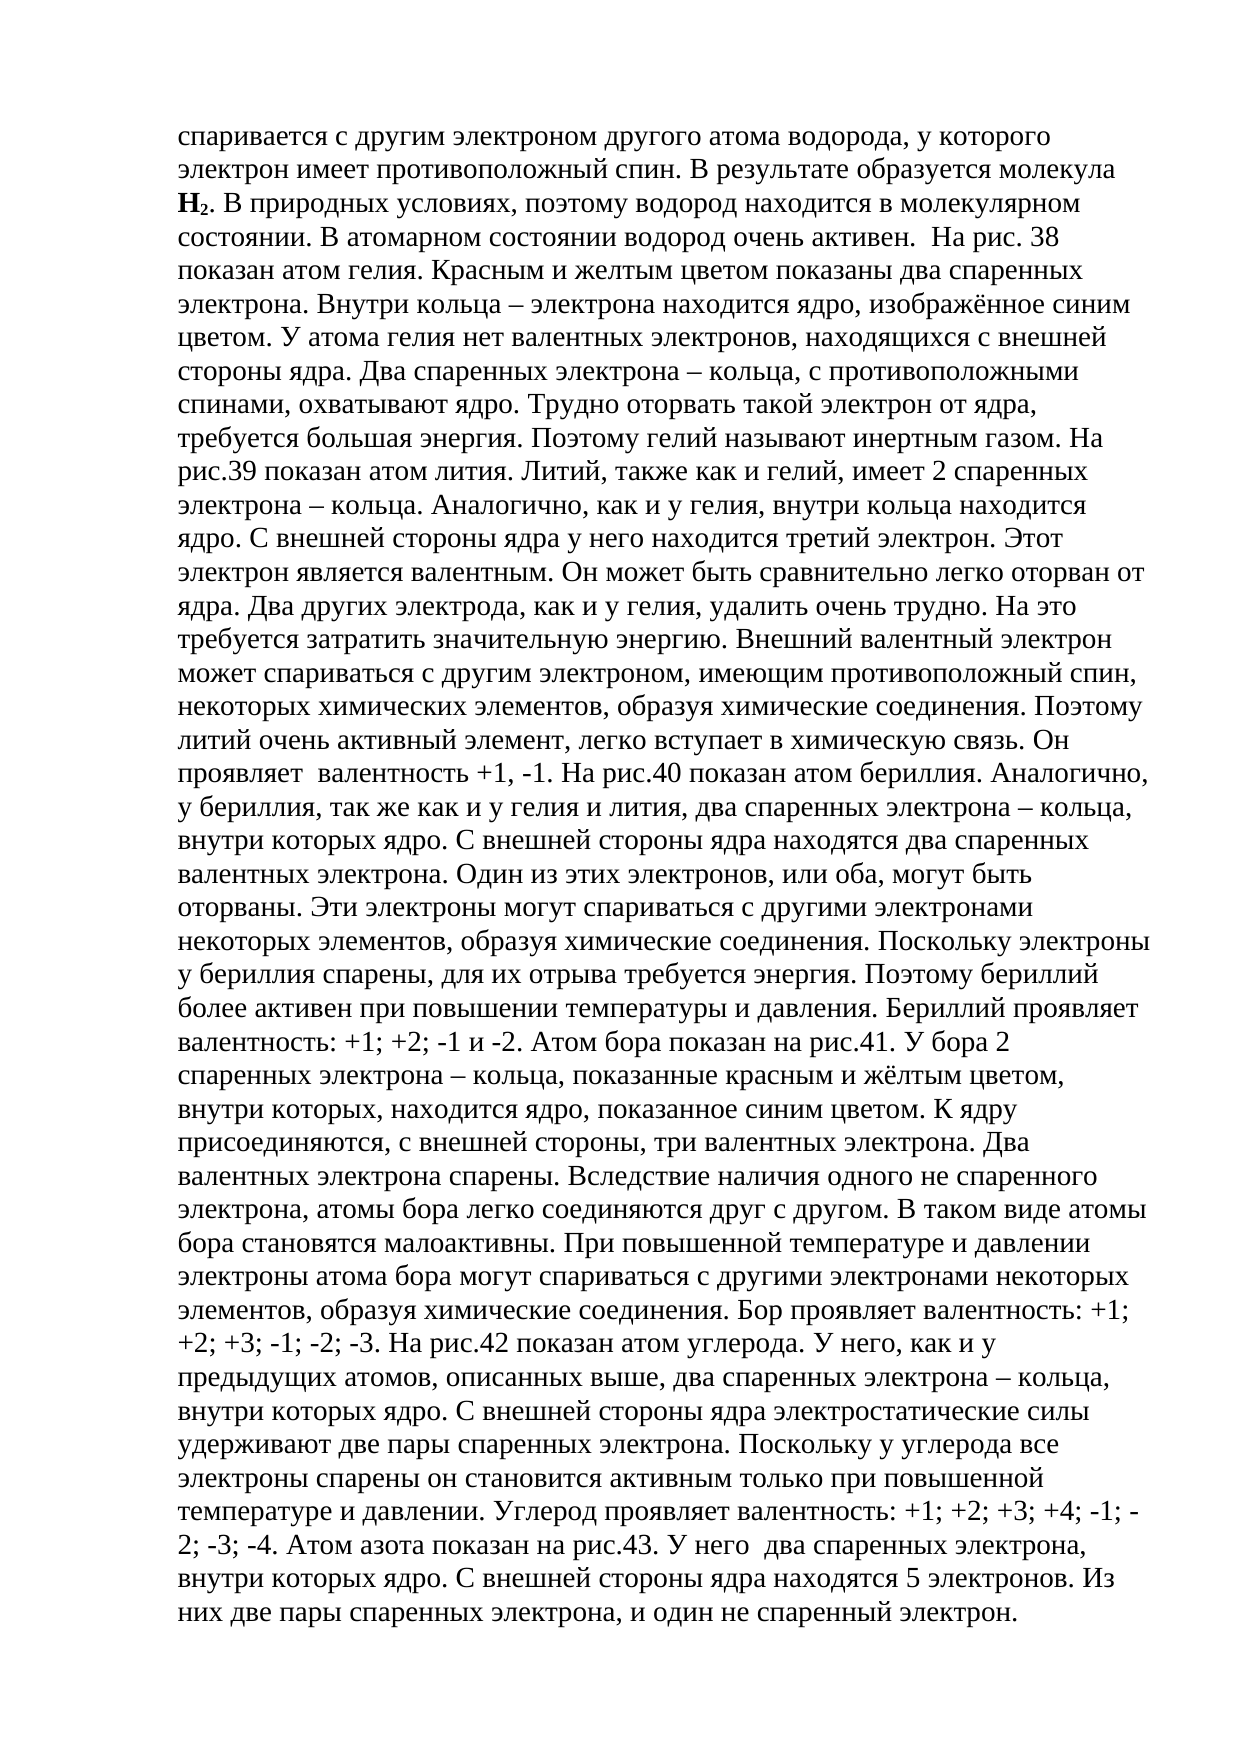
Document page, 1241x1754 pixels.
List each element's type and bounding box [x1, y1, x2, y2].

text [177, 118, 1152, 1627]
